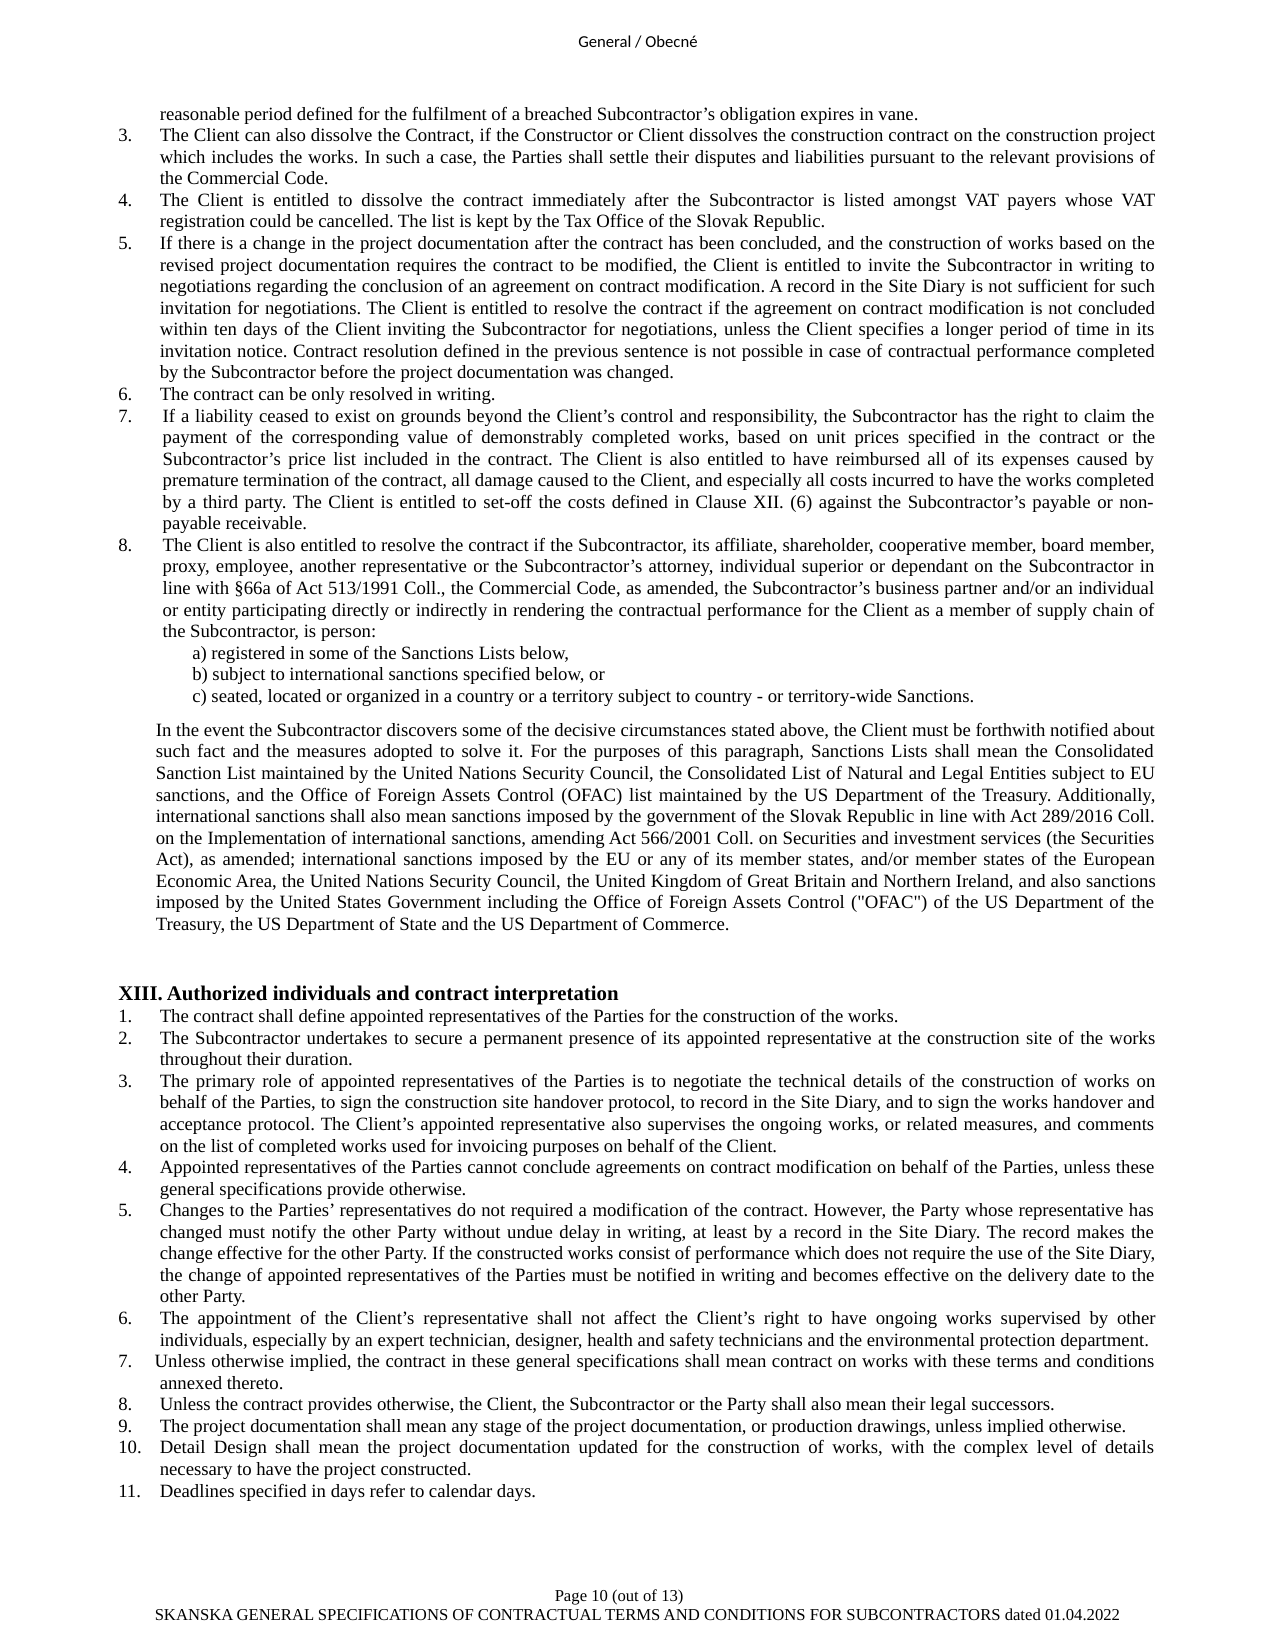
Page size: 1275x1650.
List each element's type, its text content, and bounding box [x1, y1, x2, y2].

text 5. Changes to the Parties’ representatives do not required a modification of the contract. However, the Party whose representative has changed must notify the other Party without undue delay in writing, at least by a record in the Site Diary. The record makes the change effective for the other Party. If the constructed works consist of performance which does not require the use of the Site Diary, the change of appointed representatives of the Parties must be notified in writing and becomes effective on the delivery date to the other Party. [118, 1199, 1157, 1307]
list a) registered in some of the Sanctions Lists below, [162, 642, 1157, 663]
text 2. The Subcontractor undertakes to secure a permanent presence of its appointed representative at the construction site of the works throughout their duration. [118, 1027, 1157, 1070]
text 11. Deadlines specified in days refer to calendar days. [118, 1479, 1157, 1501]
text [118, 103, 1157, 124]
text 3. The Client can also dissolve the Contract, if the Constructor or Client dissolves the construction contract on the construction project which includes the works. In such a case, the Parties shall settle their disputes and liabilities pursuant to the relevant provisions of the Commercial Code. [118, 124, 1157, 189]
text 9. The project documentation shall mean any stage of the project documentation, or production drawings, unless implied otherwise. [118, 1415, 1157, 1436]
text 1. The contract shall define appointed representatives of the Parties for the construction of the works. [118, 1005, 1157, 1027]
text 4. The Client is entitled to dissolve the contract immediately after the Subcontractor is listed amongst VAT payers whose VAT registration could be cancelled. The list is kept by the Tax Office of the Slovak Republic. [118, 189, 1157, 232]
list c) seated, located or organized in a country or a territory subject to country - or territory-wide Sanctions. [162, 685, 1157, 706]
text 8. Unless the contract provides otherwise, the Client, the Subcontractor or the Party shall also mean their legal successors. [118, 1393, 1157, 1415]
text 6. The contract can be only resolved in writing. [118, 383, 1157, 404]
text 3. The primary role of appointed representatives of the Parties is to negotiate the technical details of the construction of works on behalf of the Parties, to sign the construction site handover protocol, to record in the Site Diary, and to sign the works handover and acceptance protocol. The Client’s appointed representative also supervises the ongoing works, or related measures, and comments on the list of completed works used for invoicing purposes on behalf of the Client. [118, 1070, 1157, 1156]
text 5. If there is a change in the project documentation after the contract has been concluded, and the construction of works based on the revised project documentation requires the contract to be modified, the Client is entitled to invite the Subcontractor in writing to negotiations regarding the conclusion of an agreement on contract modification. A record in the Site Diary is not sufficient for such invitation for negotiations. The Client is entitled to resolve the contract if the agreement on contract modification is not concluded within ten days of the Client inviting the Subcontractor for negotiations, unless the Client specifies a longer period of time in its invitation notice. Contract resolution defined in the previous sentence is not possible in case of contractual performance completed by the Subcontractor before the project documentation was changed. [118, 232, 1157, 383]
text 7. Unless otherwise implied, the contract in these general specifications shall mean contract on works with these terms and conditions annexed thereto. [118, 1350, 1157, 1393]
text 10. Detail Design shall mean the project documentation updated for the construction of works, with the complex level of details necessary to have the project constructed. [118, 1436, 1157, 1479]
list b) subject to international sanctions specified below, or [162, 663, 1157, 685]
text 4. Appointed representatives of the Parties cannot conclude agreements on contract modification on behalf of the Parties, unless these general specifications provide otherwise. [118, 1156, 1157, 1199]
list If a liability ceased to exist on grounds beyond the Client’s control and responsibility, the Subcontractor has the right to claim the payment of the corresponding value of demonstrably completed works, based on unit prices specified in the contract or the Subcontractor’s price list included in the contract. The Client is also entitled to have reimbursed all of its expenses caused by premature termination of the contract, all damage caused to the Client, and especially all costs incurred to have the works completed by a third party. The Client is entitled to set-off the costs defined in Clause XII. (6) against the Subcontractor’s payable or non-payable receivable. [118, 404, 1157, 534]
text XIII. Authorized individuals and contract interpretation [118, 981, 1157, 1005]
list The Client is also entitled to resolve the contract if the Subcontractor, its affiliate, shareholder, cooperative member, board member, proxy, employee, another representative or the Subcontractor’s attorney, individual superior or dependant on the Subcontractor in line with §66a of Act 513/1991 Coll., the Commercial Code, as amended, the Subcontractor’s business partner and/or an individual or entity participating directly or indirectly in rendering the contractual performance for the Client as a member of supply chain of the Subcontractor, is person: [118, 534, 1157, 642]
text 6. The appointment of the Client’s representative shall not affect the Client’s right to have ongoing works supervised by other individuals, especially by an expert technician, designer, health and safety technicians and the environmental protection department. [118, 1307, 1157, 1350]
text In the event the Subcontractor discovers some of the decisive circumstances stated above, the Client must be forthwith notified about such fact and the measures adopted to solve it. For the purposes of this paragraph, Sanctions Lists shall mean the Consolidated Sanction List maintained by the United Nations Security Council, the Consolidated List of Natural and Legal Entities subject to EU sanctions, and the Office of Foreign Assets Control (OFAC) list maintained by the US Department of the Treasury. Additionally, international sanctions shall also mean sanctions imposed by the government of the Slovak Republic in line with Act 289/2016 Coll. on the Implementation of international sanctions, amending Act 566/2001 Coll. on Securities and investment services (the Securities Act), as amended; international sanctions imposed by the EU or any of its member states, and/or member states of the European Economic Area, the United Nations Security Council, the United Kingdom of Great Britain and Northern Ireland, and also sanctions imposed by the United States Government including the Office of Foreign Assets Control ("OFAC") of the US Department of the Treasury, the US Department of State and the US Department of Commerce. [156, 719, 1157, 934]
